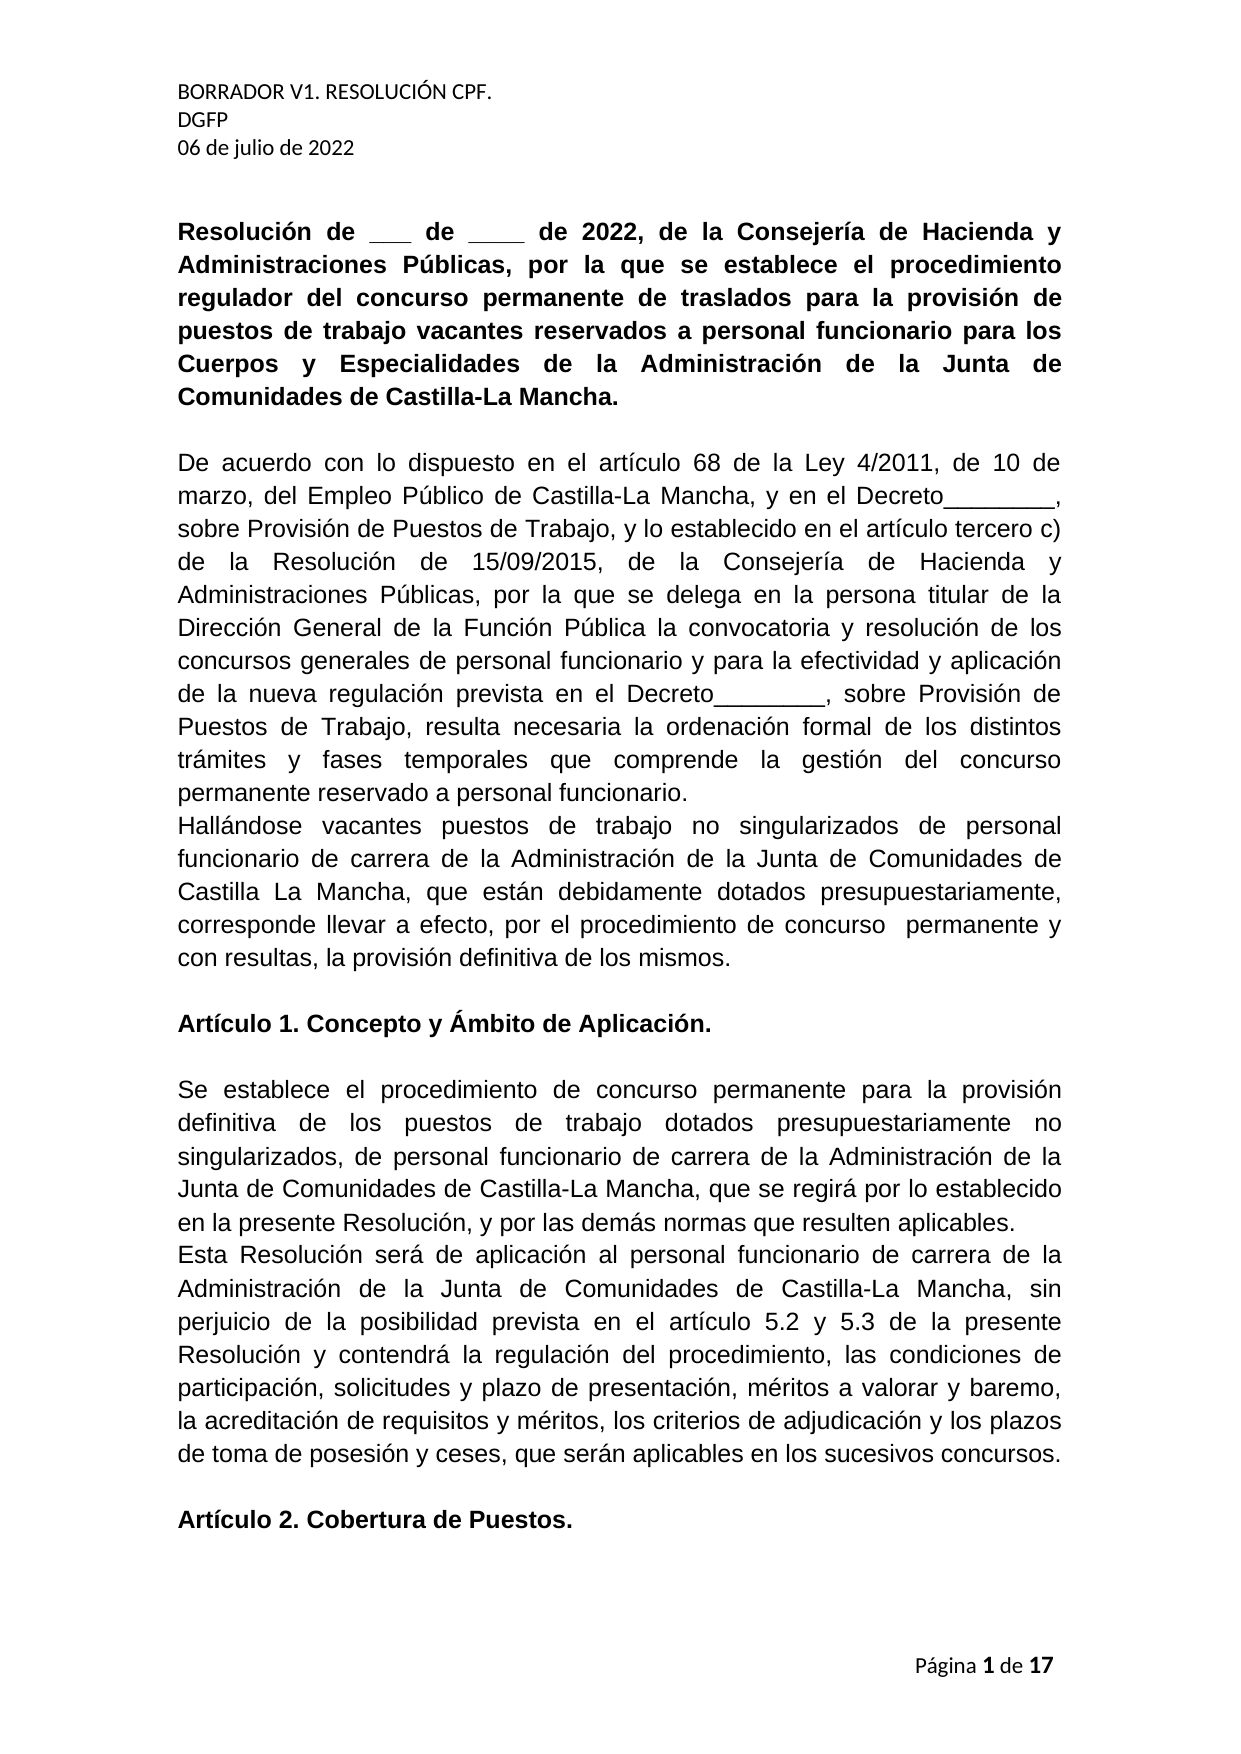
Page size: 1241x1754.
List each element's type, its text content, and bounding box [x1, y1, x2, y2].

text Resolución de ___ de ____ de 2022, de la Consejería de Hacienda y Administraciones Públicas, por la que se establece el procedimiento regulador del concurso permanente de traslados para la provisión de puestos de trabajo vacantes reservados a personal funcionario para los Cuerpos y Especialidades de la Administración de la Junta de Comunidades de Castilla-La Mancha. [177, 217, 1063, 411]
text Esta Resolución será de aplicación al personal funcionario de carrera de la Administración de la Junta de Comunidades de Castilla-La Mancha, sin perjuicio de la posibilidad prevista en el artículo 5.2 y 5.3 de la presente Resolución y contendrá la regulación del procedimiento, las condiciones de participación, solicitudes y plazo de presentación, méritos a valorar y baremo, la acreditación de requisitos y méritos, los criterios de adjudicación y los plazos de toma de posesión y ceses, que serán aplicables en los sucesivos concursos. [177, 1241, 1063, 1467]
text Hallándose vacantes puestos de trabajo no singularizados de personal funcionario de carrera de la Administración de la Junta de Comunidades de Castilla La Mancha, que están debidamente dotados presupuestariamente, corresponde llevar a efecto, por el procedimiento de concurso permanente y con resultas, la provisión definitiva de los mismos. [177, 811, 1063, 972]
text Artículo 1. Concepto y Ámbito de Aplicación. [177, 1009, 1063, 1038]
text Se establece el procedimiento de concurso permanente para la provisión definitiva de los puestos de trabajo dotados presupuestariamente no singularizados, de personal funcionario de carrera de la Administración de la Junta de Comunidades de Castilla-La Mancha, que se regirá por lo establecido en la presente Resolución, y por las demás normas que resulten aplicables. [177, 1075, 1063, 1236]
text De acuerdo con lo dispuesto en el artículo 68 de la Ley 4/2011, de 10 de marzo, del Empleo Público de Castilla-La Mancha, y en el Decreto________, sobre Provisión de Puestos de Trabajo, y lo establecido en el artículo tercero c) de la Resolución de 15/09/2015, de la Consejería de Hacienda y Administraciones Públicas, por la que se delega en la persona titular de la Dirección General de la Función Pública la convocatoria y resolución de los concursos generales de personal funcionario y para la efectividad y aplicación de la nueva regulación prevista en el Decreto________, sobre Provisión de Puestos de Trabajo, resulta necesaria la ordenación formal de los distintos trámites y fases temporales que comprende la gestión del concurso permanente reservado a personal funcionario. [177, 448, 1063, 807]
text Artículo 2. Cobertura de Puestos. [177, 1505, 1063, 1533]
